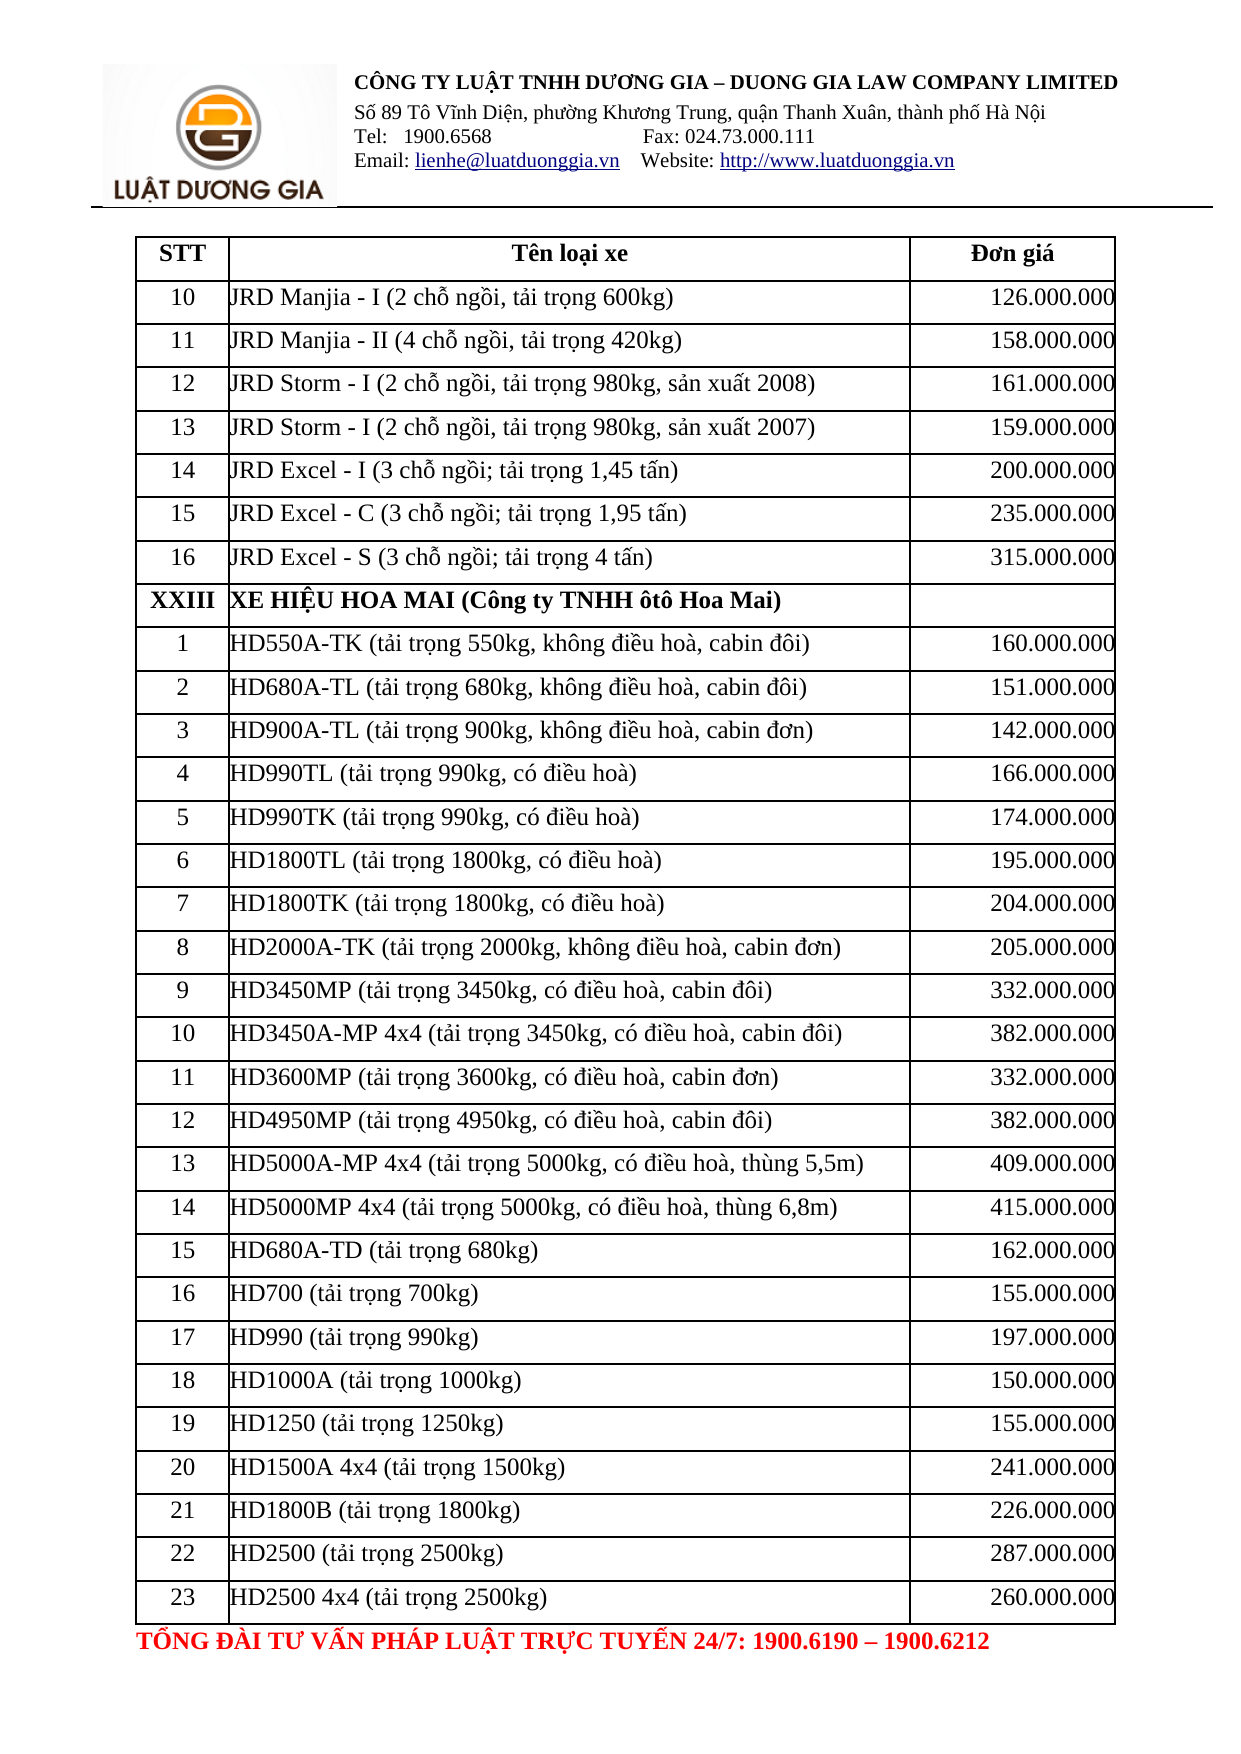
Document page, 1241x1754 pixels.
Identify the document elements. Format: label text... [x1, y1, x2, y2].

table_cell 332.000.000 [911, 975, 1114, 1016]
table_cell HD700 (tải trọng 700kg) [230, 1278, 909, 1319]
table_cell HD1000A (tải trọng 1000kg) [230, 1365, 909, 1406]
table_cell HD1800TK (tải trọng 1800kg, có điều hoà) [230, 888, 909, 929]
table_cell 195.000.000 [911, 845, 1114, 886]
table_cell 21 [137, 1495, 228, 1536]
table_cell HD1250 (tải trọng 1250kg) [230, 1408, 909, 1449]
table_cell 14 [137, 1192, 228, 1233]
table_header Đơn giá [911, 238, 1114, 279]
table_cell 197.000.000 [911, 1322, 1114, 1363]
table_cell 4 [137, 758, 228, 799]
table_cell HD900A-TL (tải trọng 900kg, không điều hoà, cabin đơn) [230, 715, 909, 756]
table_cell 12 [137, 1105, 228, 1146]
table_cell 159.000.000 [911, 412, 1114, 453]
table_cell 12 [137, 368, 228, 409]
table_cell 409.000.000 [911, 1148, 1114, 1189]
table_cell 9 [137, 975, 228, 1016]
table_cell 15 [137, 498, 228, 539]
table_cell 126.000.000 [911, 282, 1114, 323]
table_cell 155.000.000 [911, 1408, 1114, 1449]
table_cell 315.000.000 [911, 542, 1114, 583]
table_cell 10 [137, 1018, 228, 1059]
table_cell HD2000A-TK (tải trọng 2000kg, không điều hoà, cabin đơn) [230, 932, 909, 973]
table_cell 260.000.000 [911, 1582, 1114, 1623]
table_cell HD550A-TK (tải trọng 550kg, không điều hoà, cabin đôi) [230, 628, 909, 669]
table_cell 13 [137, 1148, 228, 1189]
table_cell 204.000.000 [911, 888, 1114, 929]
table_cell 1 [137, 628, 228, 669]
table_cell HD1800TL (tải trọng 1800kg, có điều hoà) [230, 845, 909, 886]
table_cell HD3450MP (tải trọng 3450kg, có điều hoà, cabin đôi) [230, 975, 909, 1016]
table_cell XE HIỆU HOA MAI (Công ty TNHH ôtô Hoa Mai) [230, 585, 909, 626]
table_cell JRD Excel - I (3 chỗ ngồi; tải trọng 1,45 tấn) [230, 455, 909, 496]
table_cell 11 [137, 325, 228, 366]
table_cell 23 [137, 1582, 228, 1623]
table_cell HD680A-TL (tải trọng 680kg, không điều hoà, cabin đôi) [230, 672, 909, 713]
table_cell HD3450A-MP 4x4 (tải trọng 3450kg, có điều hoà, cabin đôi) [230, 1018, 909, 1059]
table_cell 10 [137, 282, 228, 323]
table_cell 415.000.000 [911, 1192, 1114, 1233]
table_cell 150.000.000 [911, 1365, 1114, 1406]
table_cell 17 [137, 1322, 228, 1363]
table_cell HD990TK (tải trọng 990kg, có điều hoà) [230, 802, 909, 843]
table_header Tên loại xe [230, 238, 909, 279]
table_cell 235.000.000 [911, 498, 1114, 539]
table_cell 382.000.000 [911, 1018, 1114, 1059]
table_cell 205.000.000 [911, 932, 1114, 973]
table_cell 162.000.000 [911, 1235, 1114, 1276]
table_cell 15 [137, 1235, 228, 1276]
table_cell HD680A-TD (tải trọng 680kg) [230, 1235, 909, 1276]
table_cell 226.000.000 [911, 1495, 1114, 1536]
table_cell 16 [137, 542, 228, 583]
table_cell HD1500A 4x4 (tải trọng 1500kg) [230, 1452, 909, 1493]
table_cell 13 [137, 412, 228, 453]
table_cell HD990 (tải trọng 990kg) [230, 1322, 909, 1363]
table_cell 20 [137, 1452, 228, 1493]
table_cell JRD Manjia - I (2 chỗ ngồi, tải trọng 600kg) [230, 282, 909, 323]
table_cell 241.000.000 [911, 1452, 1114, 1493]
table_cell 160.000.000 [911, 628, 1114, 669]
table_cell 5 [137, 802, 228, 843]
table_cell 382.000.000 [911, 1105, 1114, 1146]
table_cell 155.000.000 [911, 1278, 1114, 1319]
table_cell 18 [137, 1365, 228, 1406]
table_cell 3 [137, 715, 228, 756]
table_cell 287.000.000 [911, 1538, 1114, 1579]
table_cell 7 [137, 888, 228, 929]
table_cell 14 [137, 455, 228, 496]
table_cell 161.000.000 [911, 368, 1114, 409]
table_cell HD1800B (tải trọng 1800kg) [230, 1495, 909, 1536]
table_cell JRD Excel - C (3 chỗ ngồi; tải trọng 1,95 tấn) [230, 498, 909, 539]
table_cell JRD Storm - I (2 chỗ ngồi, tải trọng 980kg, sản xuất 2007) [230, 412, 909, 453]
table_cell [911, 585, 1114, 626]
table_cell 11 [137, 1062, 228, 1103]
table_cell 200.000.000 [911, 455, 1114, 496]
table_cell HD5000A-MP 4x4 (tải trọng 5000kg, có điều hoà, thùng 5,5m) [230, 1148, 909, 1189]
table_cell HD2500 4x4 (tải trọng 2500kg) [230, 1582, 909, 1623]
table_cell 142.000.000 [911, 715, 1114, 756]
table_cell JRD Storm - I (2 chỗ ngồi, tải trọng 980kg, sản xuất 2008) [230, 368, 909, 409]
table_header STT [137, 238, 228, 279]
table_cell HD2500 (tải trọng 2500kg) [230, 1538, 909, 1579]
table_cell HD990TL (tải trọng 990kg, có điều hoà) [230, 758, 909, 799]
table_cell 22 [137, 1538, 228, 1579]
table_cell 6 [137, 845, 228, 886]
table_cell 151.000.000 [911, 672, 1114, 713]
table_cell JRD Manjia - II (4 chỗ ngồi, tải trọng 420kg) [230, 325, 909, 366]
picture [102, 64, 338, 207]
table_cell 2 [137, 672, 228, 713]
table_cell 8 [137, 932, 228, 973]
table_cell 332.000.000 [911, 1062, 1114, 1103]
table_cell HD4950MP (tải trọng 4950kg, có điều hoà, cabin đôi) [230, 1105, 909, 1146]
table_cell JRD Excel - S (3 chỗ ngồi; tải trọng 4 tấn) [230, 542, 909, 583]
table_cell 174.000.000 [911, 802, 1114, 843]
table_cell 166.000.000 [911, 758, 1114, 799]
table_cell 16 [137, 1278, 228, 1319]
table_cell HD5000MP 4x4 (tải trọng 5000kg, có điều hoà, thùng 6,8m) [230, 1192, 909, 1233]
table_cell 158.000.000 [911, 325, 1114, 366]
table_cell XXIII [137, 585, 228, 626]
table_cell HD3600MP (tải trọng 3600kg, có điều hoà, cabin đơn) [230, 1062, 909, 1103]
table_cell 19 [137, 1408, 228, 1449]
